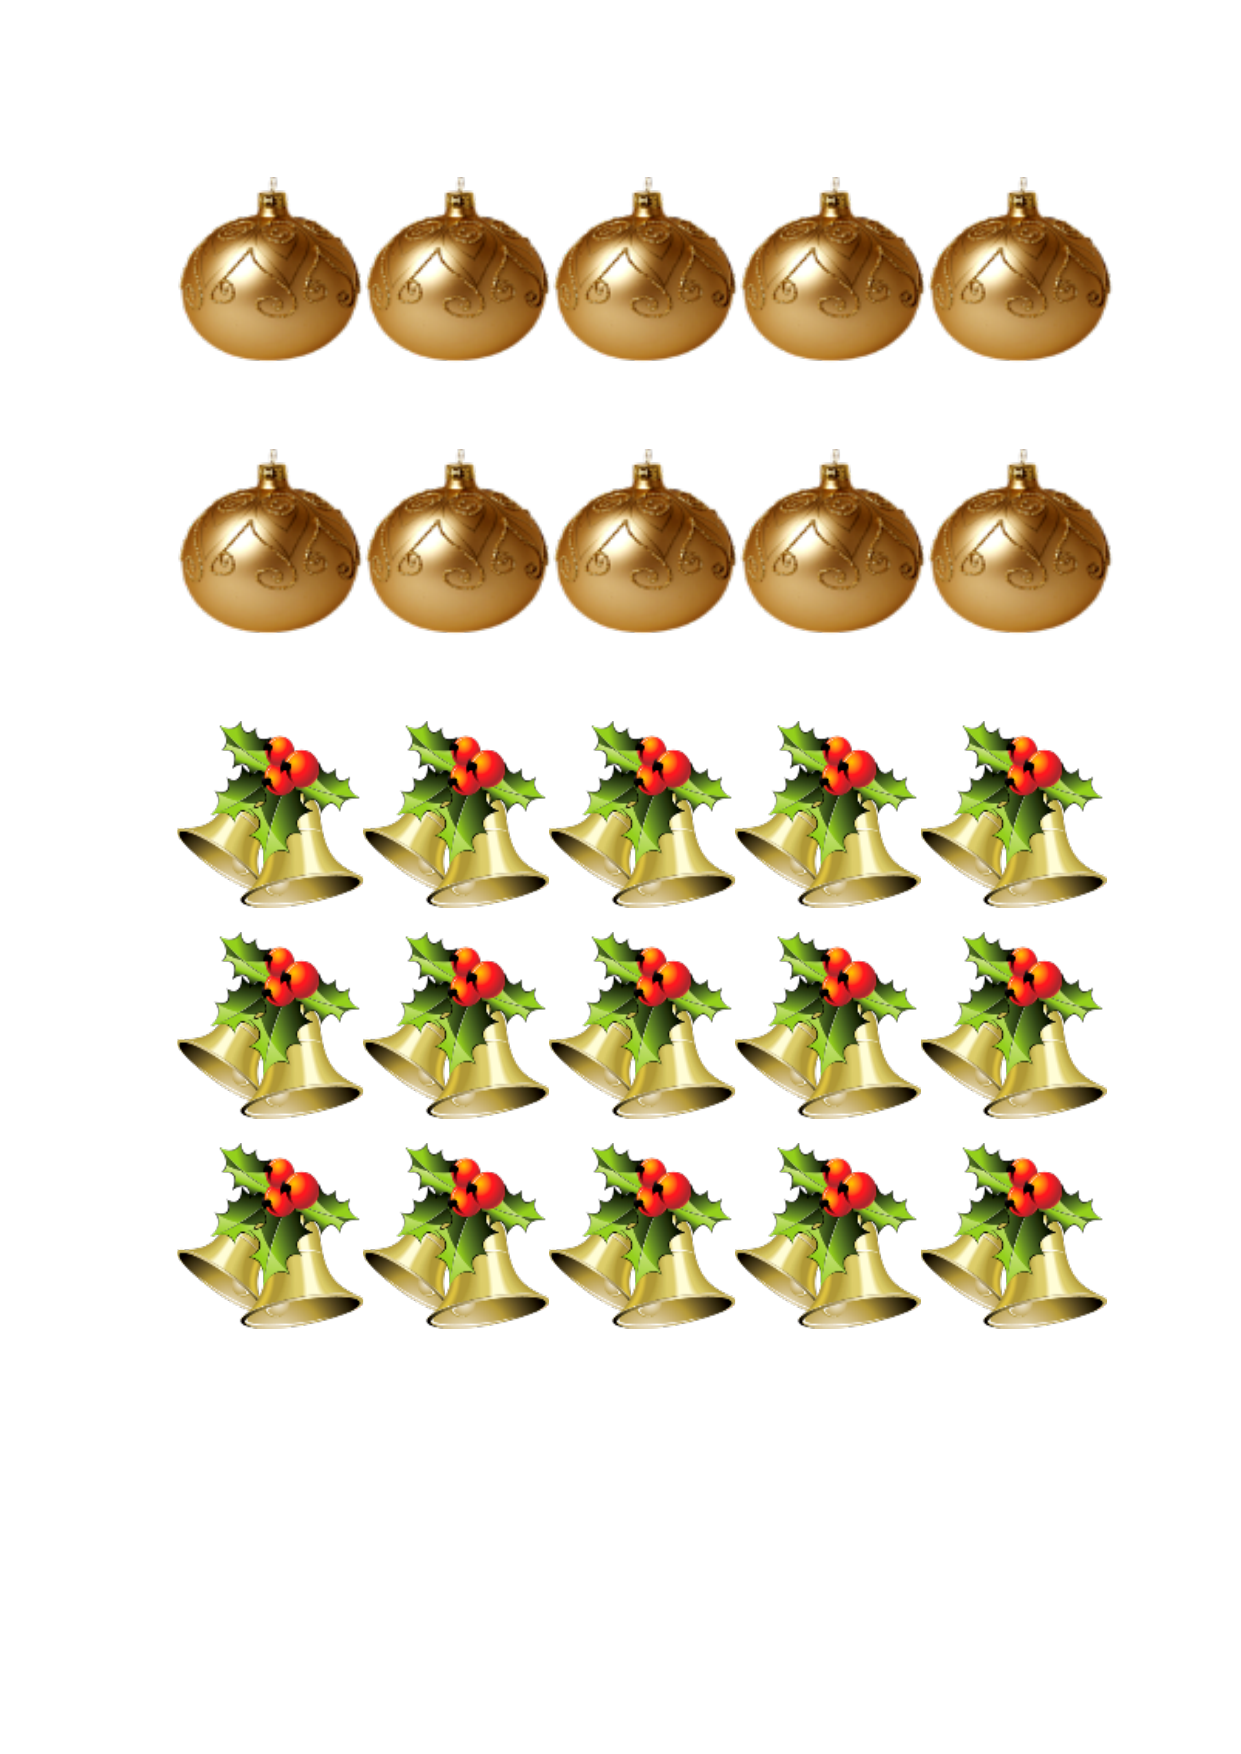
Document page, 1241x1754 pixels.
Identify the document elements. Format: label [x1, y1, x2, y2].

picture [177, 932, 1107, 1119]
picture [177, 721, 1107, 908]
picture [177, 1143, 1107, 1329]
picture [177, 177, 1115, 365]
picture [177, 449, 1115, 637]
